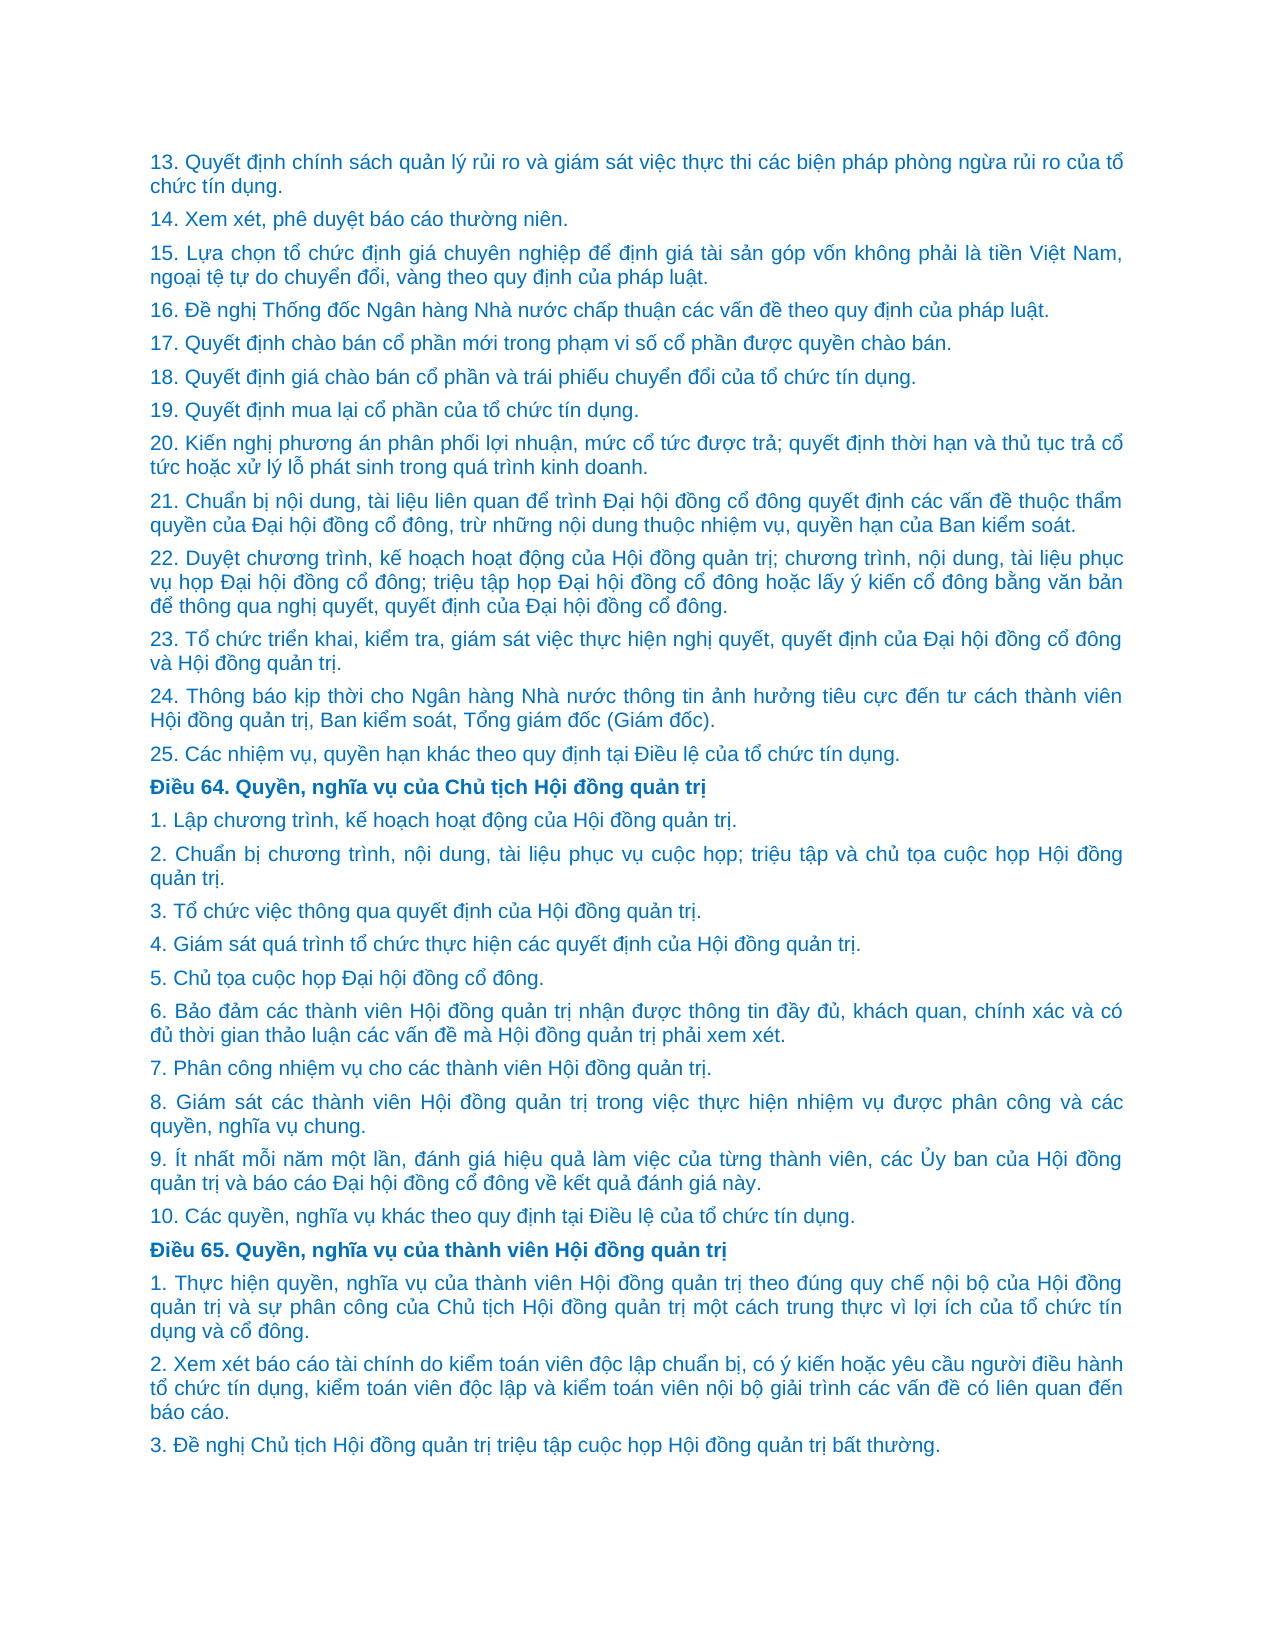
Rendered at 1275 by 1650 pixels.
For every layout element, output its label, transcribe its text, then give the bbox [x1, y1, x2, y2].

text 4. Giám sát quá trình tổ chức thực hiện các quyết định của Hội đồng quản trị. [150, 932, 1125, 956]
text 2. Chuẩn bị chương trình, nội dung, tài liệu phục vụ cuộc họp; triệu tập và chủ tọa cuộc họp Hội đồng quản trị. [150, 842, 1125, 889]
text 15. Lựa chọn tổ chức định giá chuyên nghiệp để định giá tài sản góp vốn không phải là tiền Việt Nam, ngoại tệ tự do chuyển đổi, vàng theo quy định của pháp luật. [150, 241, 1125, 288]
text 17. Quyết định chào bán cổ phần mới trong phạm vi số cổ phần được quyền chào bán. [150, 331, 1125, 355]
text 14. Xem xét, phê duyệt báo cáo thường niên. [150, 207, 1125, 231]
text 13. Quyết định chính sách quản lý rủi ro và giám sát việc thực thi các biện pháp phòng ngừa rủi ro của tổ chức tín dụng. [150, 150, 1125, 198]
text 25. Các nhiệm vụ, quyền hạn khác theo quy định tại Điều lệ của tổ chức tín dụng. [150, 742, 1125, 766]
text 1. Lập chương trình, kế hoạch hoạt động của Hội đồng quản trị. [150, 808, 1125, 832]
text 6. Bảo đảm các thành viên Hội đồng quản trị nhận được thông tin đầy đủ, khách quan, chính xác và có đủ thời gian thảo luận các vấn đề mà Hội đồng quản trị phải xem xét. [150, 999, 1125, 1047]
text 20. Kiến nghị phương án phân phối lợi nhuận, mức cổ tức được trả; quyết định thời hạn và thủ tục trả cổ tức hoặc xử lý lỗ phát sinh trong quá trình kinh doanh. [150, 431, 1125, 479]
text 7. Phân công nhiệm vụ cho các thành viên Hội đồng quản trị. [150, 1056, 1125, 1080]
text 19. Quyết định mua lại cổ phần của tổ chức tín dụng. [150, 398, 1125, 422]
text 1. Thực hiện quyền, nghĩa vụ của thành viên Hội đồng quản trị theo đúng quy chế nội bộ của Hội đồng quản trị và sự phân công của Chủ tịch Hội đồng quản trị một cách trung thực vì lợi ích của tổ chức tín dụng và cổ đông. [150, 1271, 1125, 1343]
text 5. Chủ tọa cuộc họp Đại hội đồng cổ đông. [150, 966, 1125, 989]
text Điều 64. Quyền, nghĩa vụ của Chủ tịch Hội đồng quản trị [150, 775, 1125, 799]
text 3. Tổ chức việc thông qua quyết định của Hội đồng quản trị. [150, 899, 1125, 923]
text 18. Quyết định giá chào bán cổ phần và trái phiếu chuyển đổi của tổ chức tín dụng. [150, 364, 1125, 388]
text 22. Duyệt chương trình, kế hoạch hoạt động của Hội đồng quản trị; chương trình, nội dung, tài liệu phục vụ họp Đại hội đồng cổ đông; triệu tập họp Đại hội đồng cổ đông hoặc lấy ý kiến cổ đông bằng văn bản để thông qua nghị quyết, quyết định của Đại hội đồng cổ đông. [150, 546, 1125, 618]
text 16. Đề nghị Thống đốc Ngân hàng Nhà nước chấp thuận các vấn đề theo quy định của pháp luật. [150, 298, 1125, 322]
text 23. Tổ chức triển khai, kiểm tra, giám sát việc thực hiện nghị quyết, quyết định của Đại hội đồng cổ đông và Hội đồng quản trị. [150, 627, 1125, 675]
text 9. Ít nhất mỗi năm một lần, đánh giá hiệu quả làm việc của từng thành viên, các Ủy ban của Hội đồng quản trị và báo cáo Đại hội đồng cổ đông về kết quả đánh giá này. [150, 1147, 1125, 1195]
text 2. Xem xét báo cáo tài chính do kiểm toán viên độc lập chuẩn bị, có ‎ý kiến hoặc yêu cầu người điều hành tổ chức tín dụng, kiểm toán viên độc lập và kiểm toán viên nội bộ giải trình các vấn đề có liên quan đến báo cáo. [150, 1352, 1125, 1424]
text 10. Các quyền, nghĩa vụ khác theo quy định tại Điều lệ của tổ chức tín dụng. [150, 1204, 1125, 1228]
text 3. Đề nghị Chủ tịch Hội đồng quản trị triệu tập cuộc họp Hội đồng quản trị bất thường. [150, 1433, 1125, 1457]
text 21. Chuẩn bị nội dung, tài liệu liên quan để trình Đại hội đồng cổ đông quyết định các vấn đề thuộc thẩm quyền của Đại hội đồng cổ đông, trừ những nội dung thuộc nhiệm vụ, quyền hạn của Ban kiểm soát. [150, 488, 1125, 536]
text 24. Thông báo kịp thời cho Ngân hàng Nhà nước thông tin ảnh hưởng tiêu cực đến tư cách thành viên Hội đồng quản trị, Ban kiểm soát, Tổng giám đốc (Giám đốc). [150, 684, 1125, 732]
text 8. Giám sát các thành viên Hội đồng quản trị trong việc thực hiện nhiệm vụ được phân công và các quyền, nghĩa vụ chung. [150, 1089, 1125, 1137]
text Điều 65. Quyền, nghĩa vụ của thành viên Hội đồng quản trị [150, 1237, 1125, 1261]
